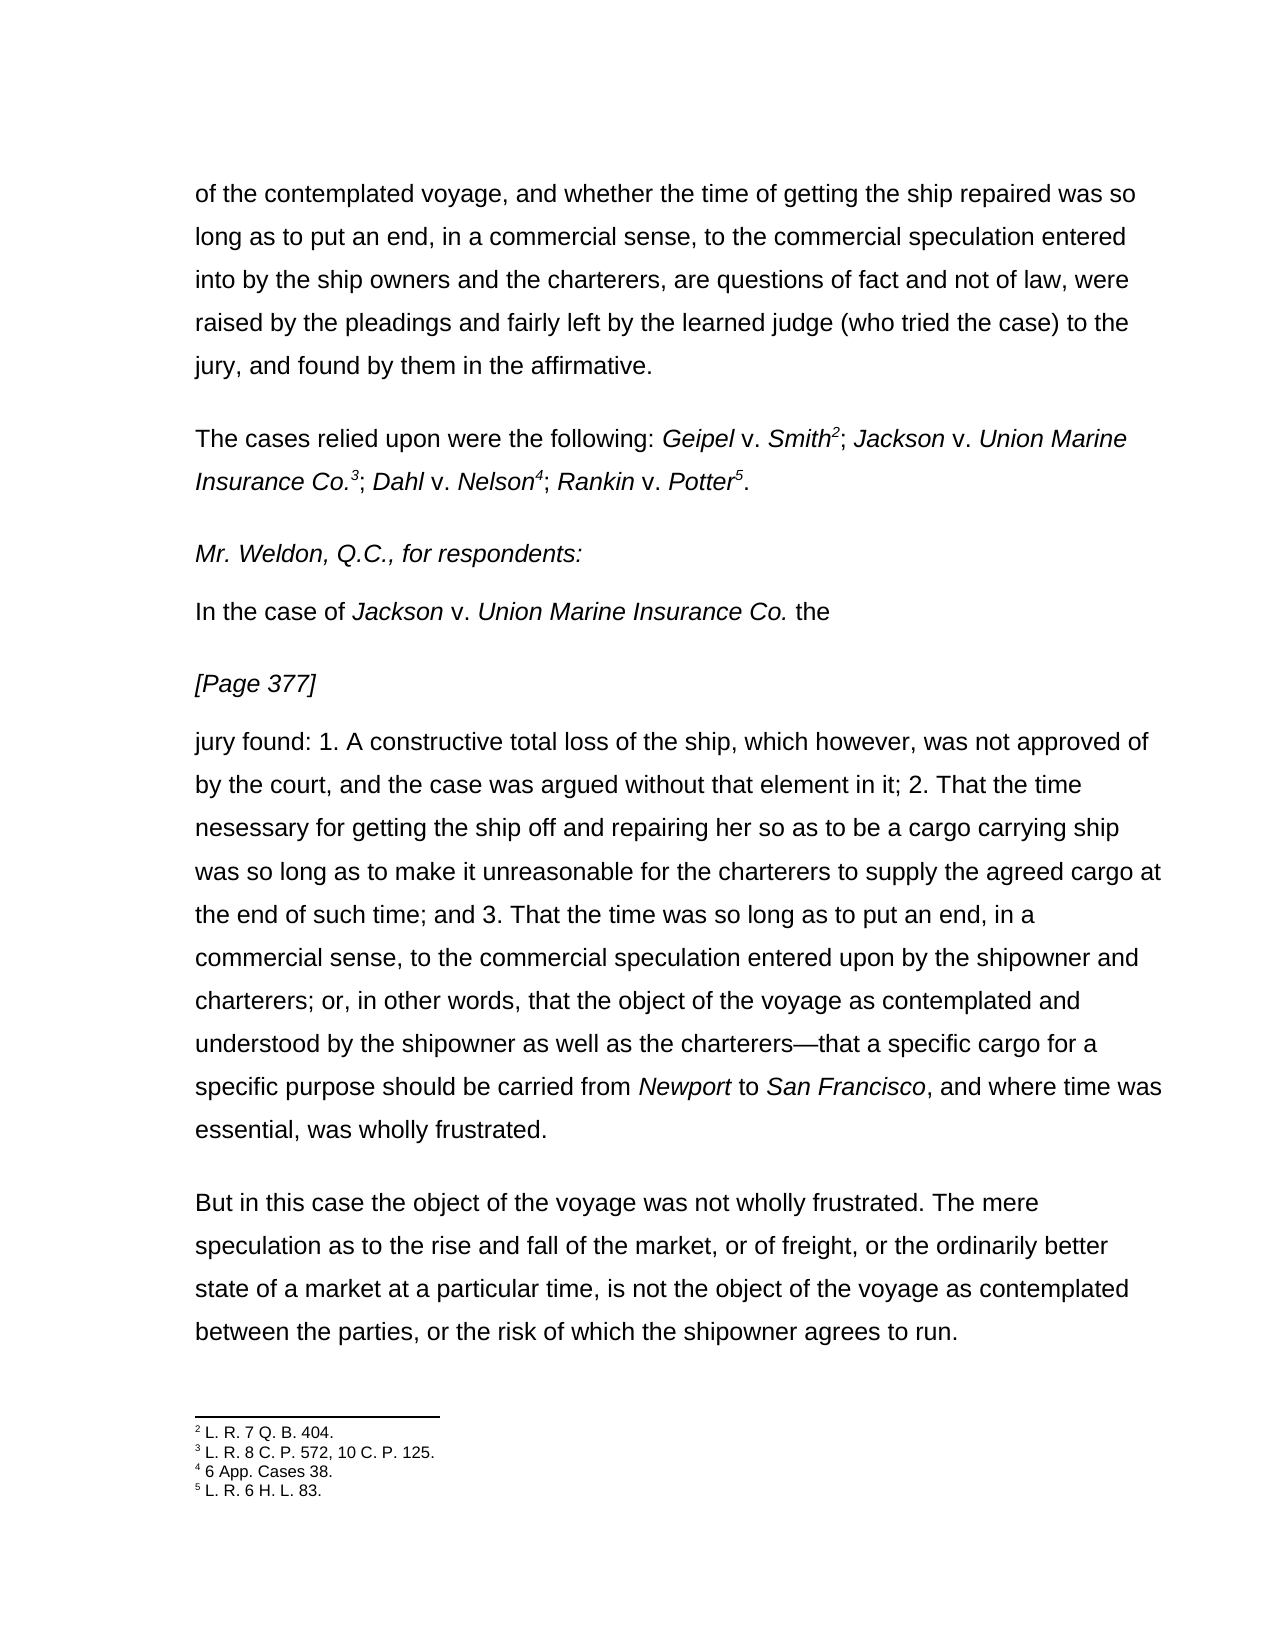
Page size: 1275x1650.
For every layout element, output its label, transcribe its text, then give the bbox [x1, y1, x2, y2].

text Mr. Weldon, Q.C., for respondents: [195, 539, 1170, 568]
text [195, 179, 1170, 380]
text The cases relied upon were the following: Geipel v. Smith; Jackson v. Union Marine Insurance Co.; Dahl v. Nelson; Rankin v. Potter. [195, 423, 1170, 495]
text jury found: 1. A constructive total loss of the ship, which however, was not approved of by the court, and the case was argued without that element in it; 2. That the time nesessary for getting the ship off and repairing her so as to be a cargo carrying ship was so long as to make it unreasonable for the charterers to supply the agreed cargo at the end of such time; and 3. That the time was so long as to put an end, in a commercial sense, to the commercial speculation entered upon by the shipowner and charterers; or, in other words, that the object of the voyage as contemplated and understood by the shipowner as well as the charterers—that a specific cargo for a specific purpose should be carried from Newport to San Francisco, and where time was essential, was wholly frustrated. [195, 727, 1170, 1144]
text In the case of Jackson v. Union Marine Insurance Co. the [195, 597, 1170, 626]
text [Page 377] [195, 669, 1170, 698]
text But in this case the object of the voyage was not wholly frustrated. The mere speculation as to the rise and fall of the market, or of freight, or the ordinarily better state of a market at a particular time, is not the object of the voyage as contemplated between the parties, or the risk of which the shipowner agrees to run. [195, 1187, 1170, 1346]
